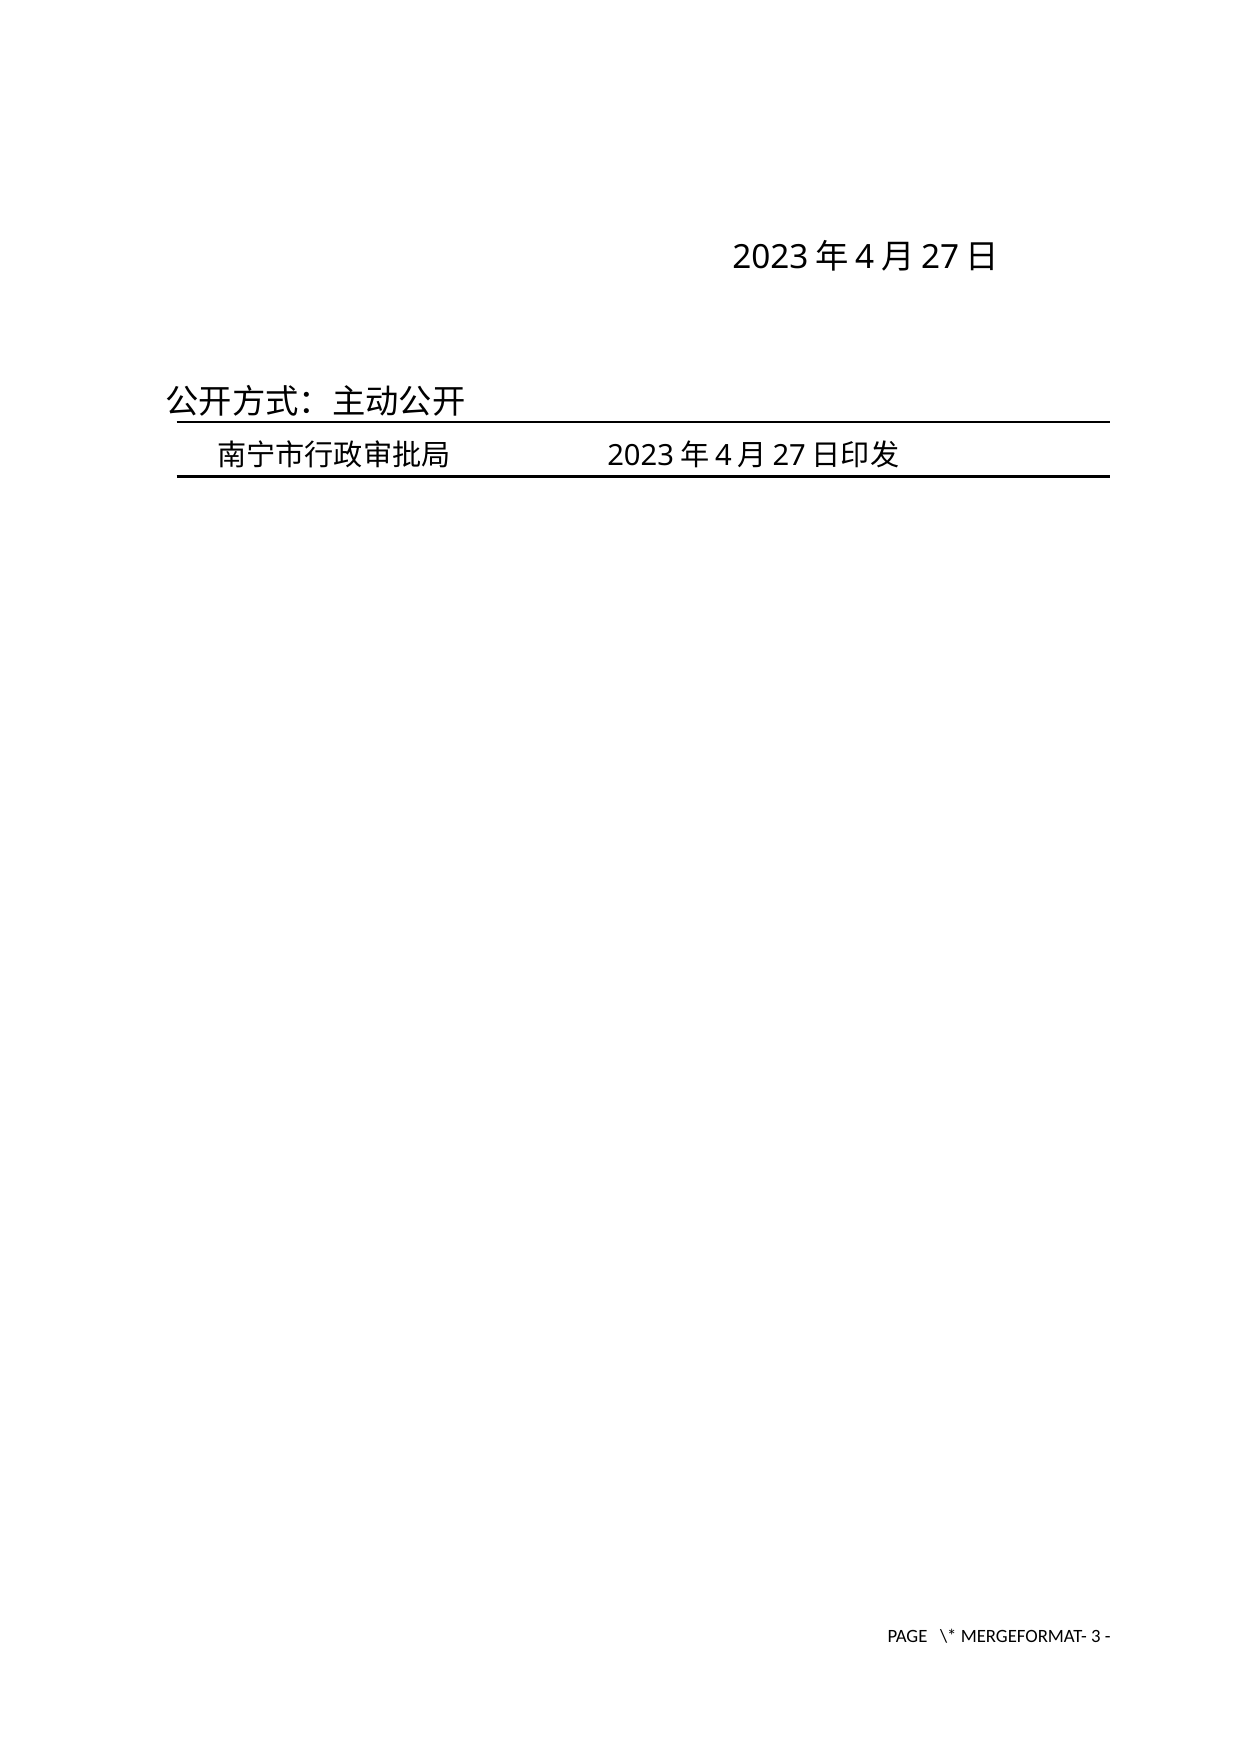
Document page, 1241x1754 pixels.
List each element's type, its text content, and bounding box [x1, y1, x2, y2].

text 公开方式：主动公开 [165, 382, 1110, 421]
text 2023年4月27日 [165, 218, 1110, 281]
table_header 南宁市行政审批局 2023年4月27日印发 [177, 423, 1110, 475]
